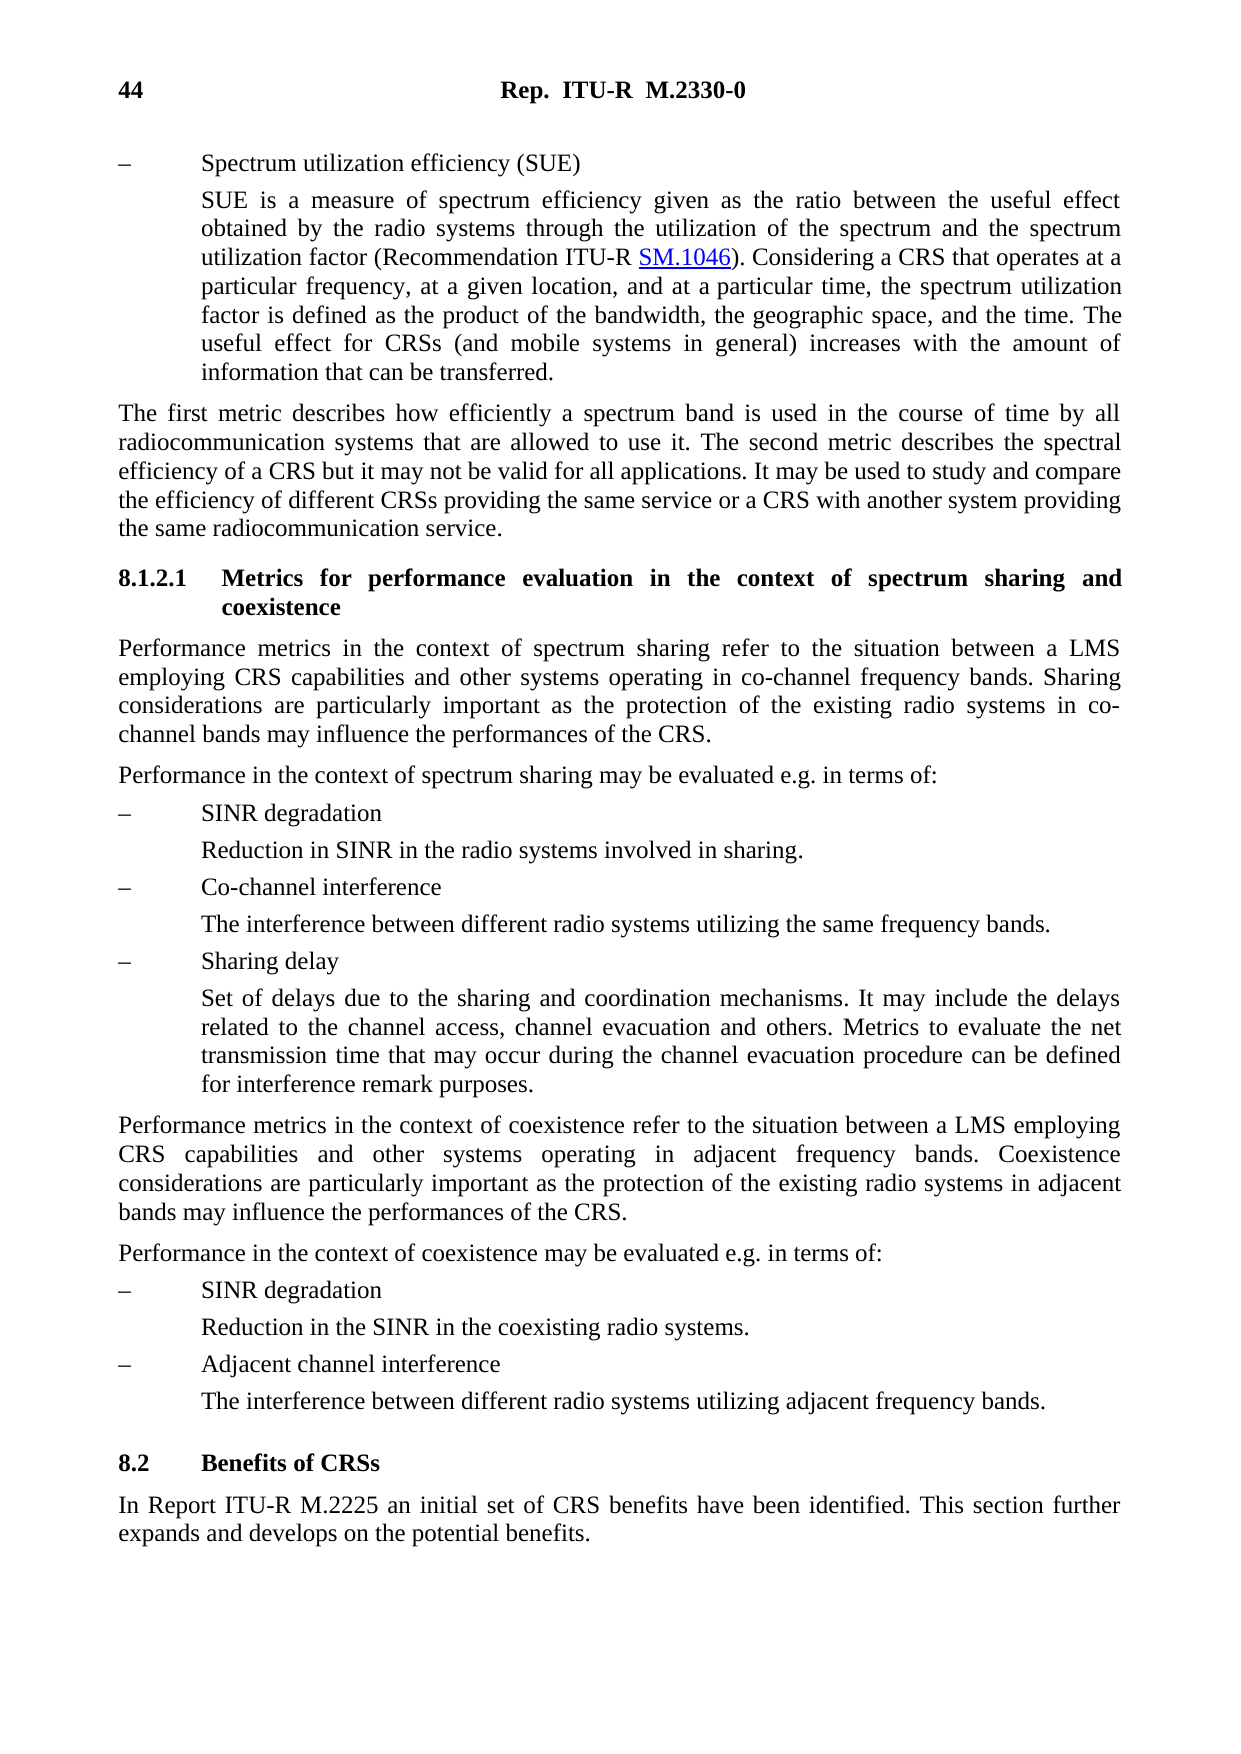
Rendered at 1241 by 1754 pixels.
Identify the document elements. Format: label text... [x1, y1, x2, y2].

text Performance in the context of spectrum sharing may be evaluated e.g. in terms of: [118, 761, 1137, 789]
text The interference between different radio systems utilizing the same frequency bands. [118, 909, 1122, 938]
text Performance in the context of coexistence may be evaluated e.g. in terms of: [118, 1238, 1122, 1267]
subtitle 8.2 Benefits of CRSs [118, 1448, 1122, 1477]
text Performance metrics in the context of spectrum sharing refer to the situation between a LMS employing CRS capabilities and other systems operating in co-channel frequency bands. Sharing considerations are particularly important as the protection of the existing radio systems in co-channel bands may influence the performances of the CRS. [118, 633, 1122, 748]
text – SINR degradation [118, 1275, 1122, 1304]
text – SINR degradation [118, 798, 1122, 826]
text The interference between different radio systems utilizing adjacent frequency bands. [118, 1386, 1122, 1415]
text Set of delays due to the sharing and coordination mechanisms. It may include the delays related to the channel access, channel evacuation and others. Metrics to evaluate the net transmission time that may occur during the channel evacuation procedure can be defined for interference remark purposes. [118, 983, 1122, 1098]
text The first metric describes how efficiently a spectrum band is used in the course of time by all radiocommunication systems that are allowed to use it. The second metric describes the spectral efficiency of a CRS but it may not be valid for all applications. It may be used to study and compare the efficiency of different CRSs providing the same service or a CRS with another system providing the same radiocommunication service. [118, 398, 1122, 542]
text – Adjacent channel interference [118, 1349, 1122, 1378]
text Performance metrics in the context of coexistence refer to the situation between a LMS employing CRS capabilities and other systems operating in adjacent frequency bands. Coexistence considerations are particularly important as the protection of the existing radio systems in adjacent bands may influence the performances of the CRS. [118, 1111, 1122, 1226]
text – Co-channel interference [118, 872, 1122, 901]
text – Spectrum utilization efficiency (SUE) [118, 148, 1122, 176]
text Reduction in SINR in the radio systems involved in sharing. [118, 835, 1122, 863]
subtitle 8.1.2.1 Metrics for performance evaluation in the context of spectrum sharing and coexistence [118, 563, 1122, 621]
text SUE is a measure of spectrum efficiency given as the ratio between the useful effect obtained by the radio systems through the utilization of the spectrum and the spectrum utilization factor (Recommendation ITU-R SM.1046). Considering a CRS that operates at a particular frequency, at a given location, and at a particular time, the spectrum utilization factor is defined as the product of the bandwidth, the geographic space, and the time. The useful effect for CRSs (and mobile systems in general) increases with the amount of information that can be transferred. [118, 185, 1122, 386]
text Reduction in the SINR in the coexisting radio systems. [118, 1312, 1122, 1341]
text In Report ITU-R M.2225 an initial set of CRS benefits have been identified. This section further expands and develops on the potential benefits. [118, 1490, 1122, 1547]
text – Sharing delay [118, 946, 1122, 975]
